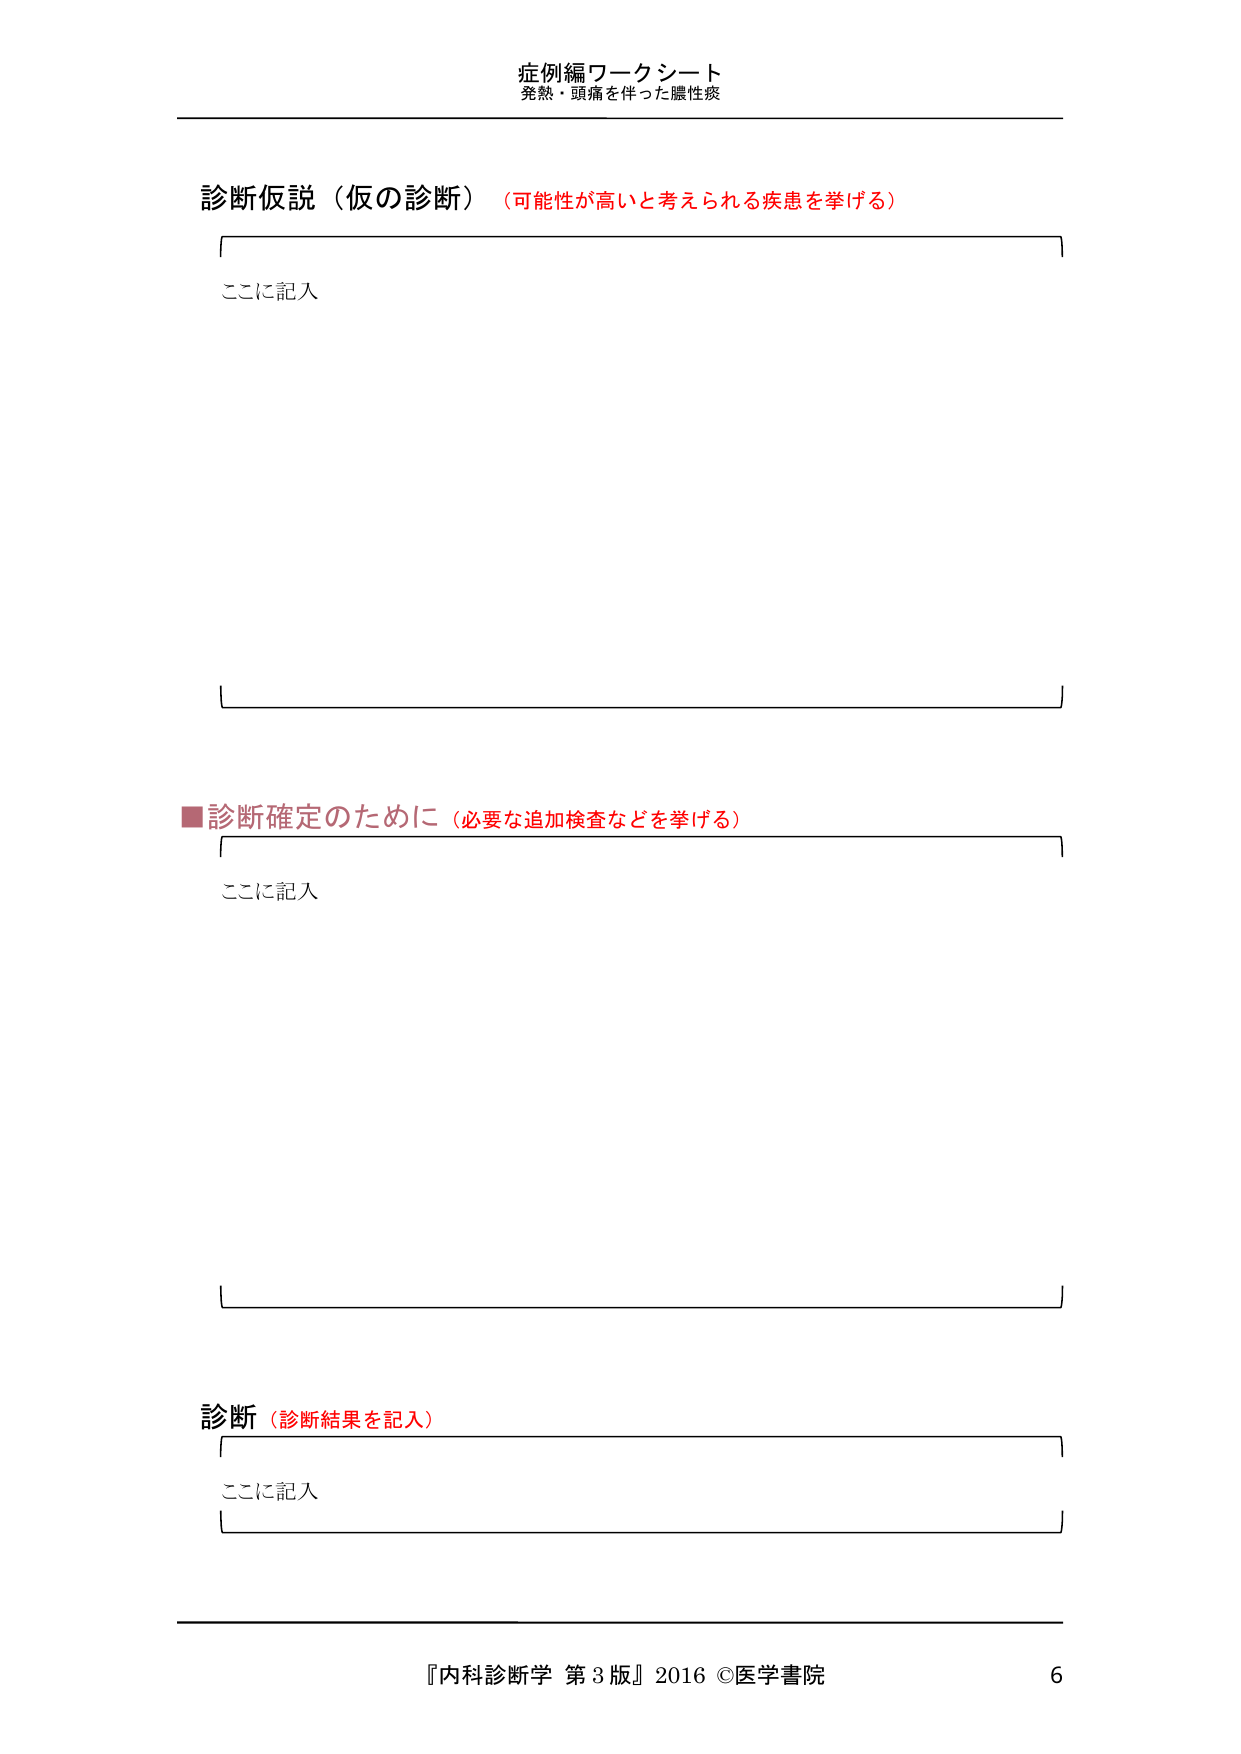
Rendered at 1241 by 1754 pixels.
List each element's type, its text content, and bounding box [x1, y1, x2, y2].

text ここに記入 [221, 1473, 1063, 1510]
text ここに記入 [221, 873, 1063, 910]
subtitle 診断（診断結果を記入） [199, 1398, 1063, 1435]
subtitle 診断仮説（仮の診断）（可能性が高いと考えられる疾患を挙げる） [199, 179, 1063, 217]
text ここに記入 [221, 273, 1063, 310]
subtitle ■診断確定のために（必要な追加検査などを挙げる） [177, 798, 1063, 835]
